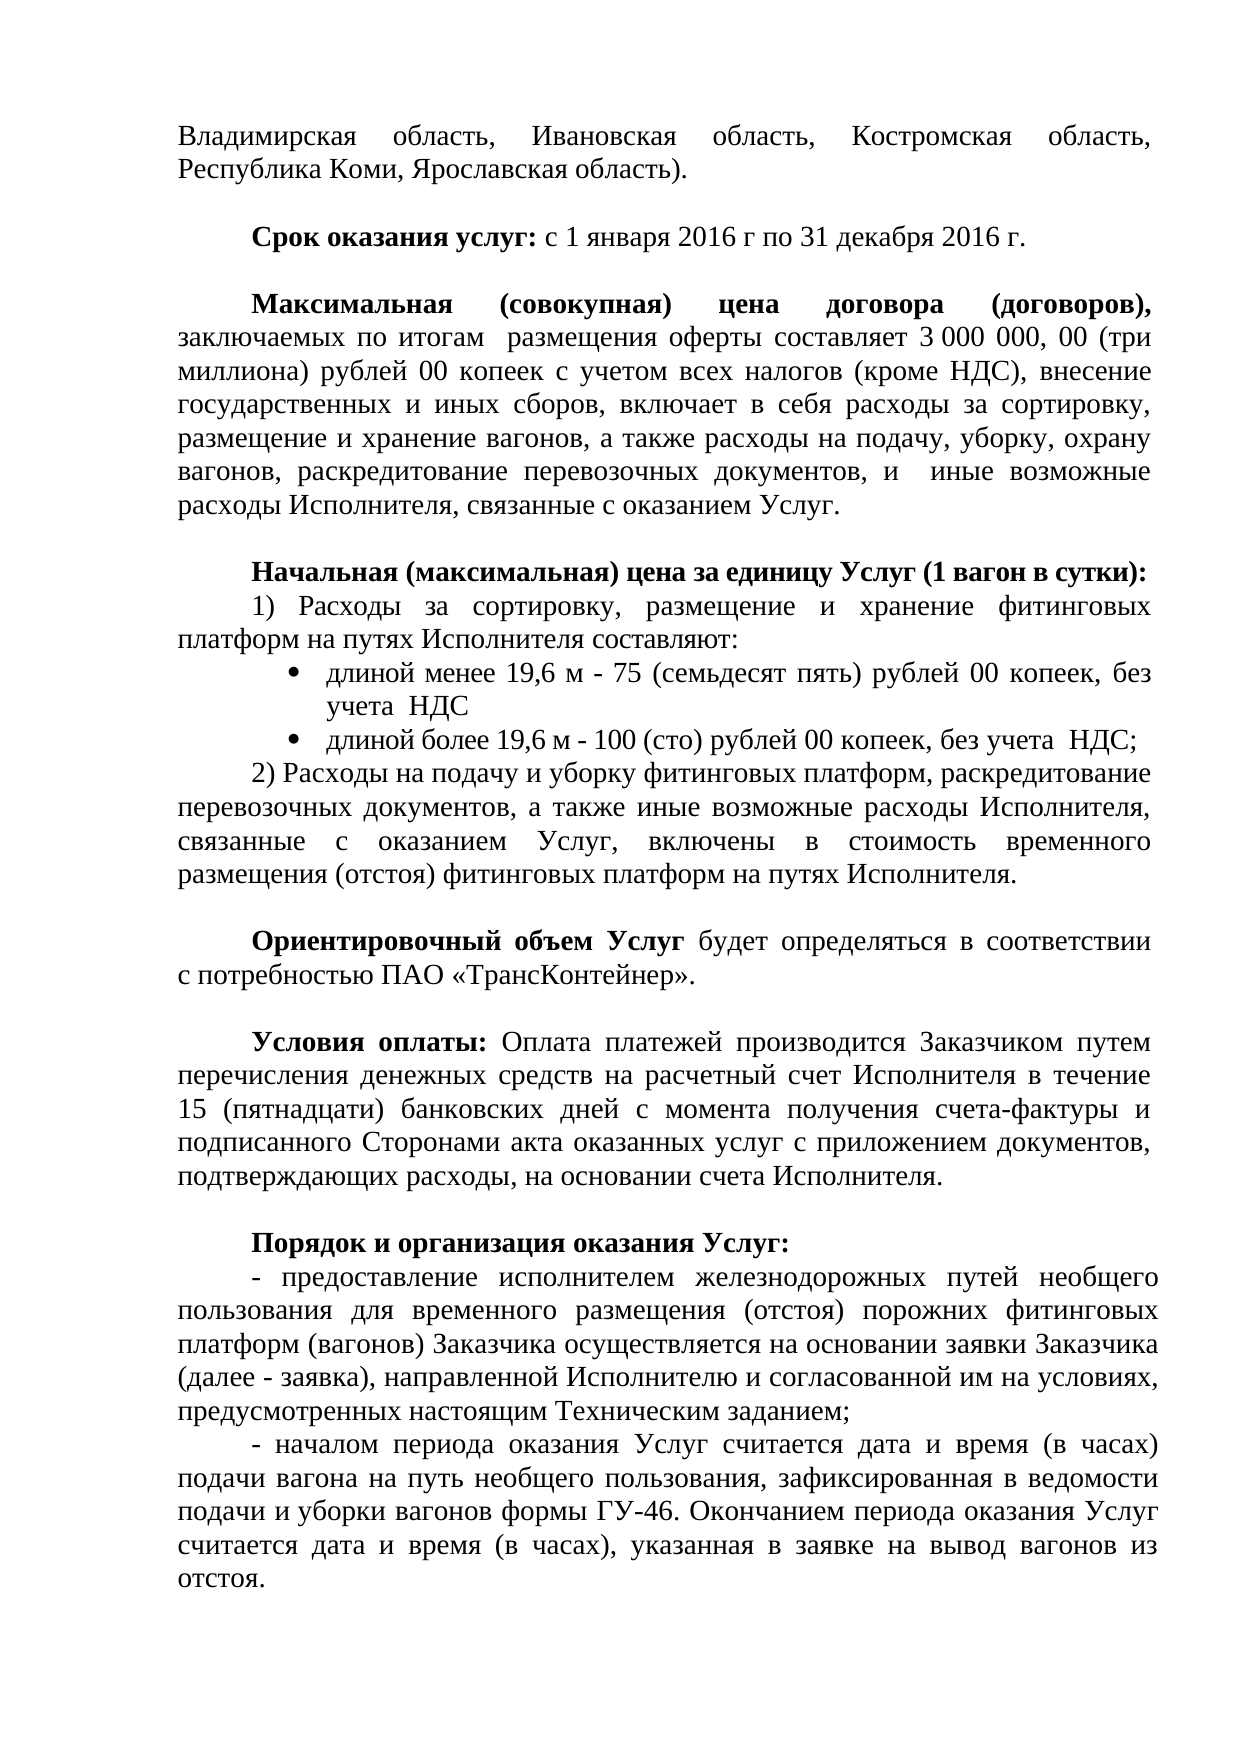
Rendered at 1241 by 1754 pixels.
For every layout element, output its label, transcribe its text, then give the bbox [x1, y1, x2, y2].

text 2) Расходы на подачу и уборку фитинговых платформ, раскредитование перевозочных документов, а также иные возможные расходы Исполнителя, связанные с оказанием Услуг, включены в стоимость временного размещения (отстоя) фитинговых платформ на путях Исполнителя. [177, 756, 1152, 890]
text 1) Расходы за сортировку, размещение и хранение фитинговых платформ на путях Исполнителя составляют: [177, 588, 1152, 655]
list длиной более 19,6 м - 100 (сто) рублей 00 копеек, без учета НДС; [288, 722, 1152, 756]
text - началом периода оказания Услуг считается дата и время (в часах) подачи вагона на путь необщего пользования, зафиксированная в ведомости подачи и уборки вагонов формы ГУ-46. Окончанием периода оказания Услуг считается дата и время (в часах), указанная в заявке на вывод вагонов из отстоя. [177, 1426, 1159, 1594]
text Условия оплаты: Оплата платежей производится Заказчиком путем перечисления денежных средств на расчетный счет Исполнителя в течение 15 (пятнадцати) банковских дней с момента получения счета-фактуры и подписанного Сторонами акта оказанных услуг с приложением документов, подтверждающих расходы, на основании счета Исполнителя. [177, 1024, 1152, 1192]
text Порядок и организация оказания Услуг: [177, 1225, 1152, 1259]
text Срок оказания услуг: с 1 января 2016 г по 31 декабря . [177, 219, 1152, 252]
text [177, 118, 1152, 185]
text Начальная (максимальная) цена за единицу Услуг (1 вагон в сутки): [177, 554, 1152, 588]
list длиной менее 19,6 м - 75 (семьдесят пять) рублей 00 копеек, без учета НДС [288, 655, 1152, 722]
text Максимальная (совокупная) цена договора (договоров), заключаемых по итогам размещения оферты составляет 3 000 000, 00 (три миллиона) рублей 00 копеек с учетом всех налогов (кроме НДС), внесение государственных и иных сборов, включает в себя расходы за сортировку, размещение и хранение вагонов, а также расходы на подачу, уборку, охрану вагонов, раскредитование перевозочных документов, и иные возможные расходы Исполнителя, связанные с оказанием Услуг. [177, 286, 1152, 521]
text Ориентировочный объем Услуг будет определяться в соответствии с потребностью ПАО «ТрансКонтейнер». [177, 923, 1152, 990]
text - предоставление исполнителем железнодорожных путей необщего пользования для временного размещения (отстоя) порожних фитинговых платформ (вагонов) Заказчика осуществляется на основании заявки Заказчика (далее - заявка), направленной Исполнителю и согласованной им на условиях, предусмотренных настоящим Техническим заданием; [177, 1259, 1159, 1426]
